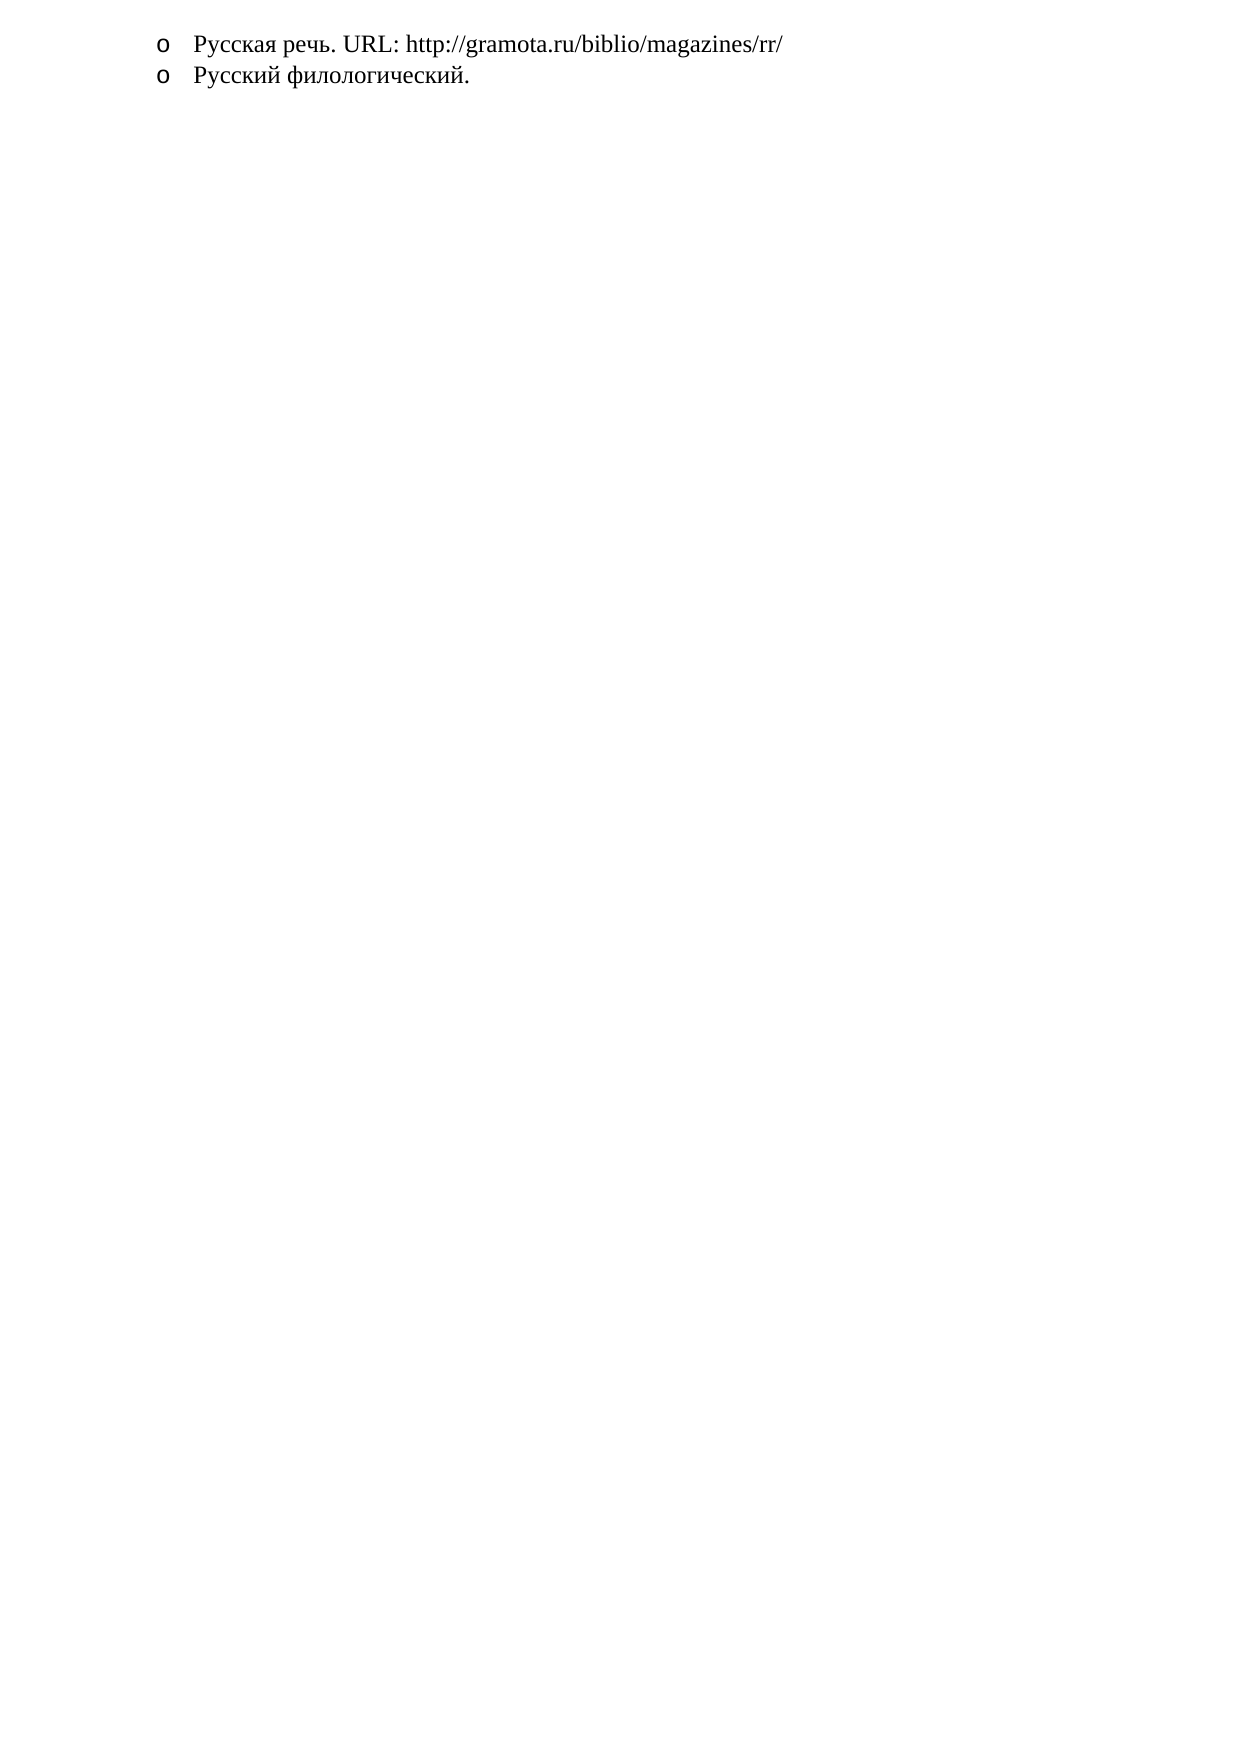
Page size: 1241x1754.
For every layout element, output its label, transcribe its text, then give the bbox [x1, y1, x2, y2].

list Русская речь. URL: http://gramota.ru/biblio/magazines/rr/ [156, 29, 1107, 60]
list Русский филологический. [156, 60, 1107, 91]
